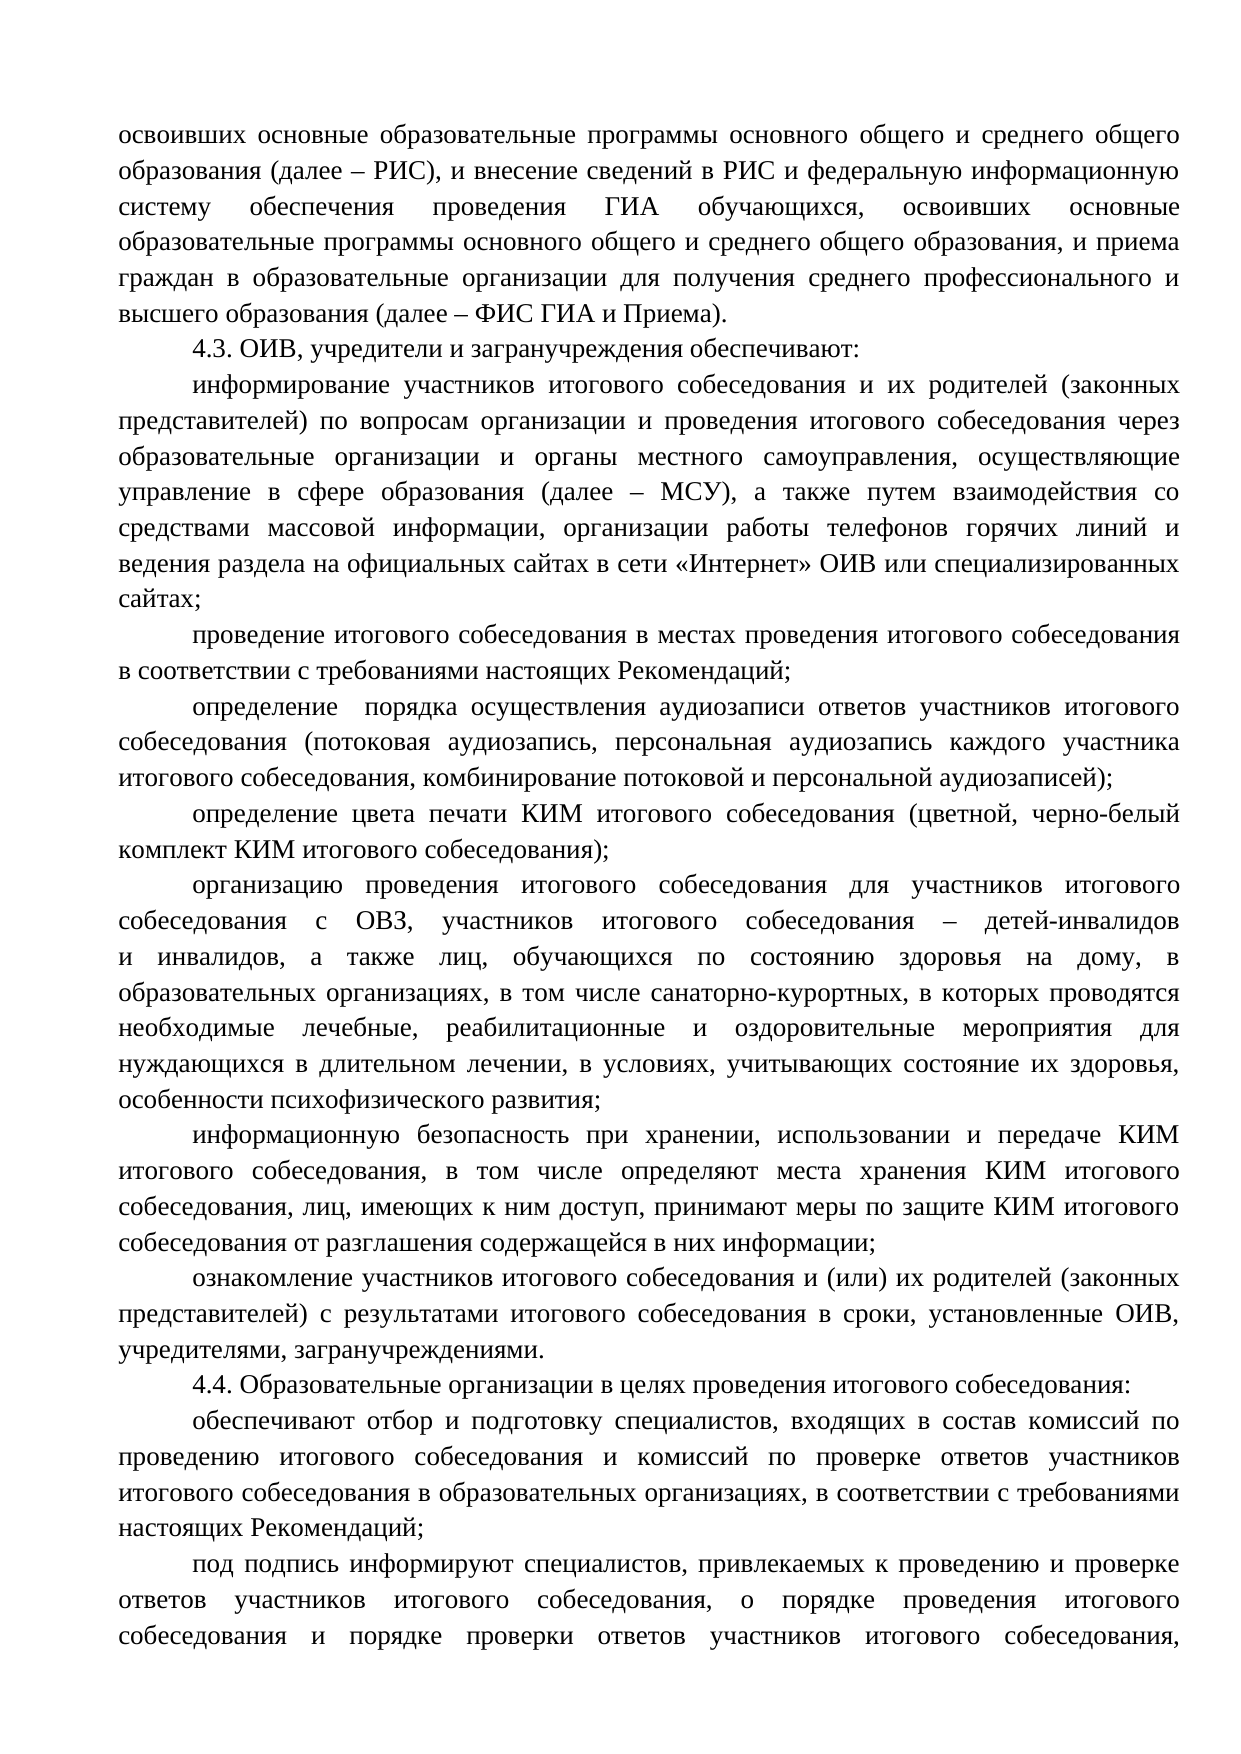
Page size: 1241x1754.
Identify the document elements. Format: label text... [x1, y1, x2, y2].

text проведение итогового собеседования в местах проведения итогового собеседования в соответствии с требованиями настоящих Рекомендаций; [118, 618, 1181, 685]
text определение порядка осуществления аудиозаписи ответов участников итогового собеседования (потоковая аудиозапись, персональная аудиозапись каждого участника итогового собеседования, комбинирование потоковой и персональной аудиозаписей); [118, 690, 1181, 792]
text информационную безопасность при хранении, использовании и передаче КИМ итогового собеседования, в том числе определяют места хранения КИМ итогового собеседования, лиц, имеющих к ним доступ, принимают меры по защите КИМ итогового собеседования от разглашения содержащейся в них информации; [118, 1118, 1181, 1257]
text 4.4. Образовательные организации в целях проведения итогового собеседования: [118, 1369, 1181, 1400]
text обеспечивают отбор и подготовку специалистов, входящих в состав комиссий по проведению итогового собеседования и комиссий по проверке ответов участников итогового собеседования в образовательных организациях, в соответствии с требованиями настоящих Рекомендаций; [118, 1404, 1181, 1543]
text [118, 118, 1181, 328]
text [118, 1547, 1181, 1650]
text организацию проведения итогового собеседования для участников итогового собеседования с ОВЗ, участников итогового собеседования – детей-инвалидов и инвалидов, а также лиц, обучающихся по состоянию здоровья на дому, в образовательных организациях, в том числе санаторно-курортных, в которых проводятся необходимые лечебные, реабилитационные и оздоровительные мероприятия для нуждающихся в длительном лечении, в условиях, учитывающих состояние их здоровья, особенности психофизического развития; [118, 868, 1181, 1114]
text ознакомление участников итогового собеседования и (или) их родителей (законных представителей) с результатами итогового собеседования в сроки, установленные ОИВ, учредителями, загранучреждениями. [118, 1261, 1181, 1364]
text определение цвета печати КИМ итогового собеседования (цветной, черно-белый комплект КИМ итогового собеседования); [118, 797, 1181, 864]
text 4.3. ОИВ, учредители и загранучреждения обеспечивают: [118, 332, 1181, 364]
text информирование участников итогового собеседования и их родителей (законных представителей) по вопросам организации и проведения итогового собеседования через образовательные организации и органы местного самоуправления, осуществляющие управление в сфере образования (далее – МСУ), а также путем взаимодействия со средствами массовой информации, организации работы телефонов горячих линий и ведения раздела на официальных сайтах в сети «Интернет» ОИВ или специализированных сайтах; [118, 368, 1181, 614]
